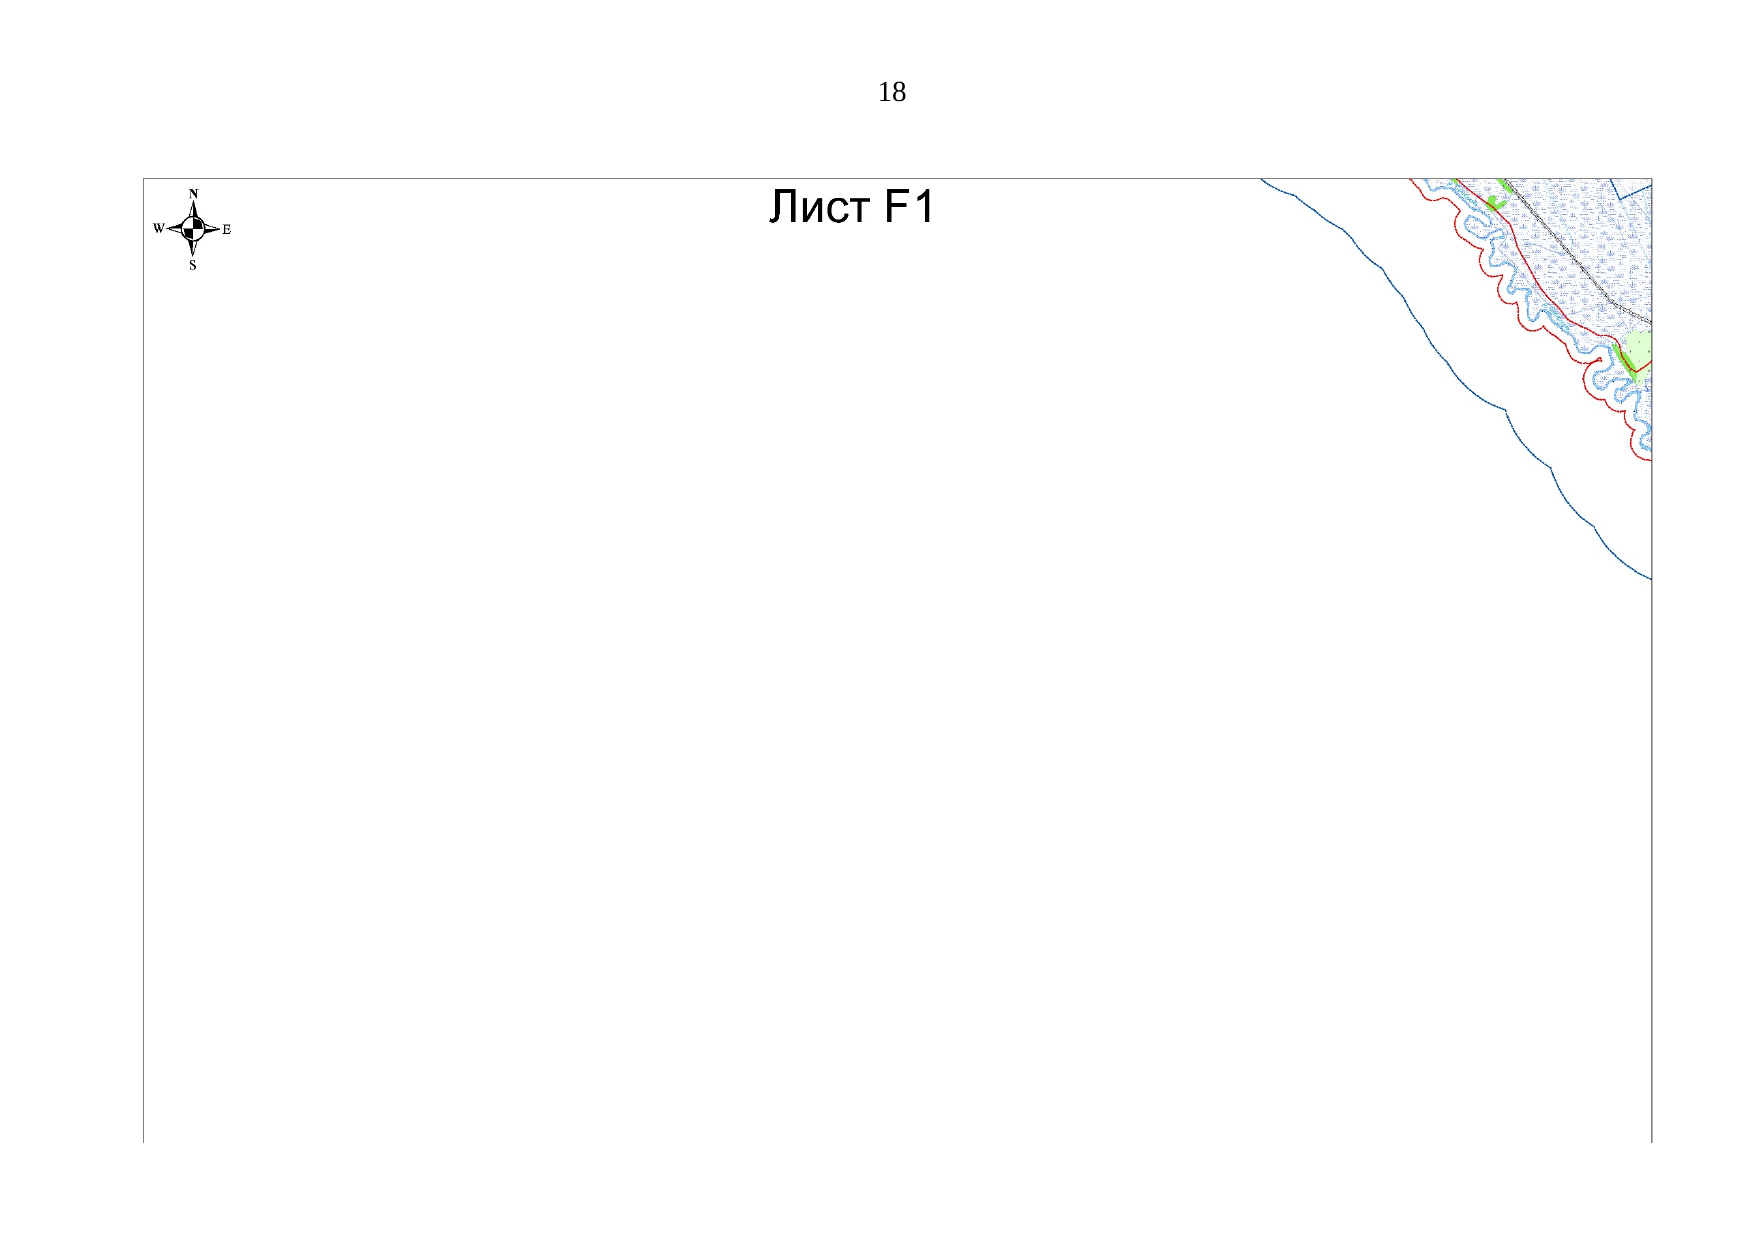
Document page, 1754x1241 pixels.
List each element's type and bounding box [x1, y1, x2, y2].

picture [124, 153, 1672, 1143]
